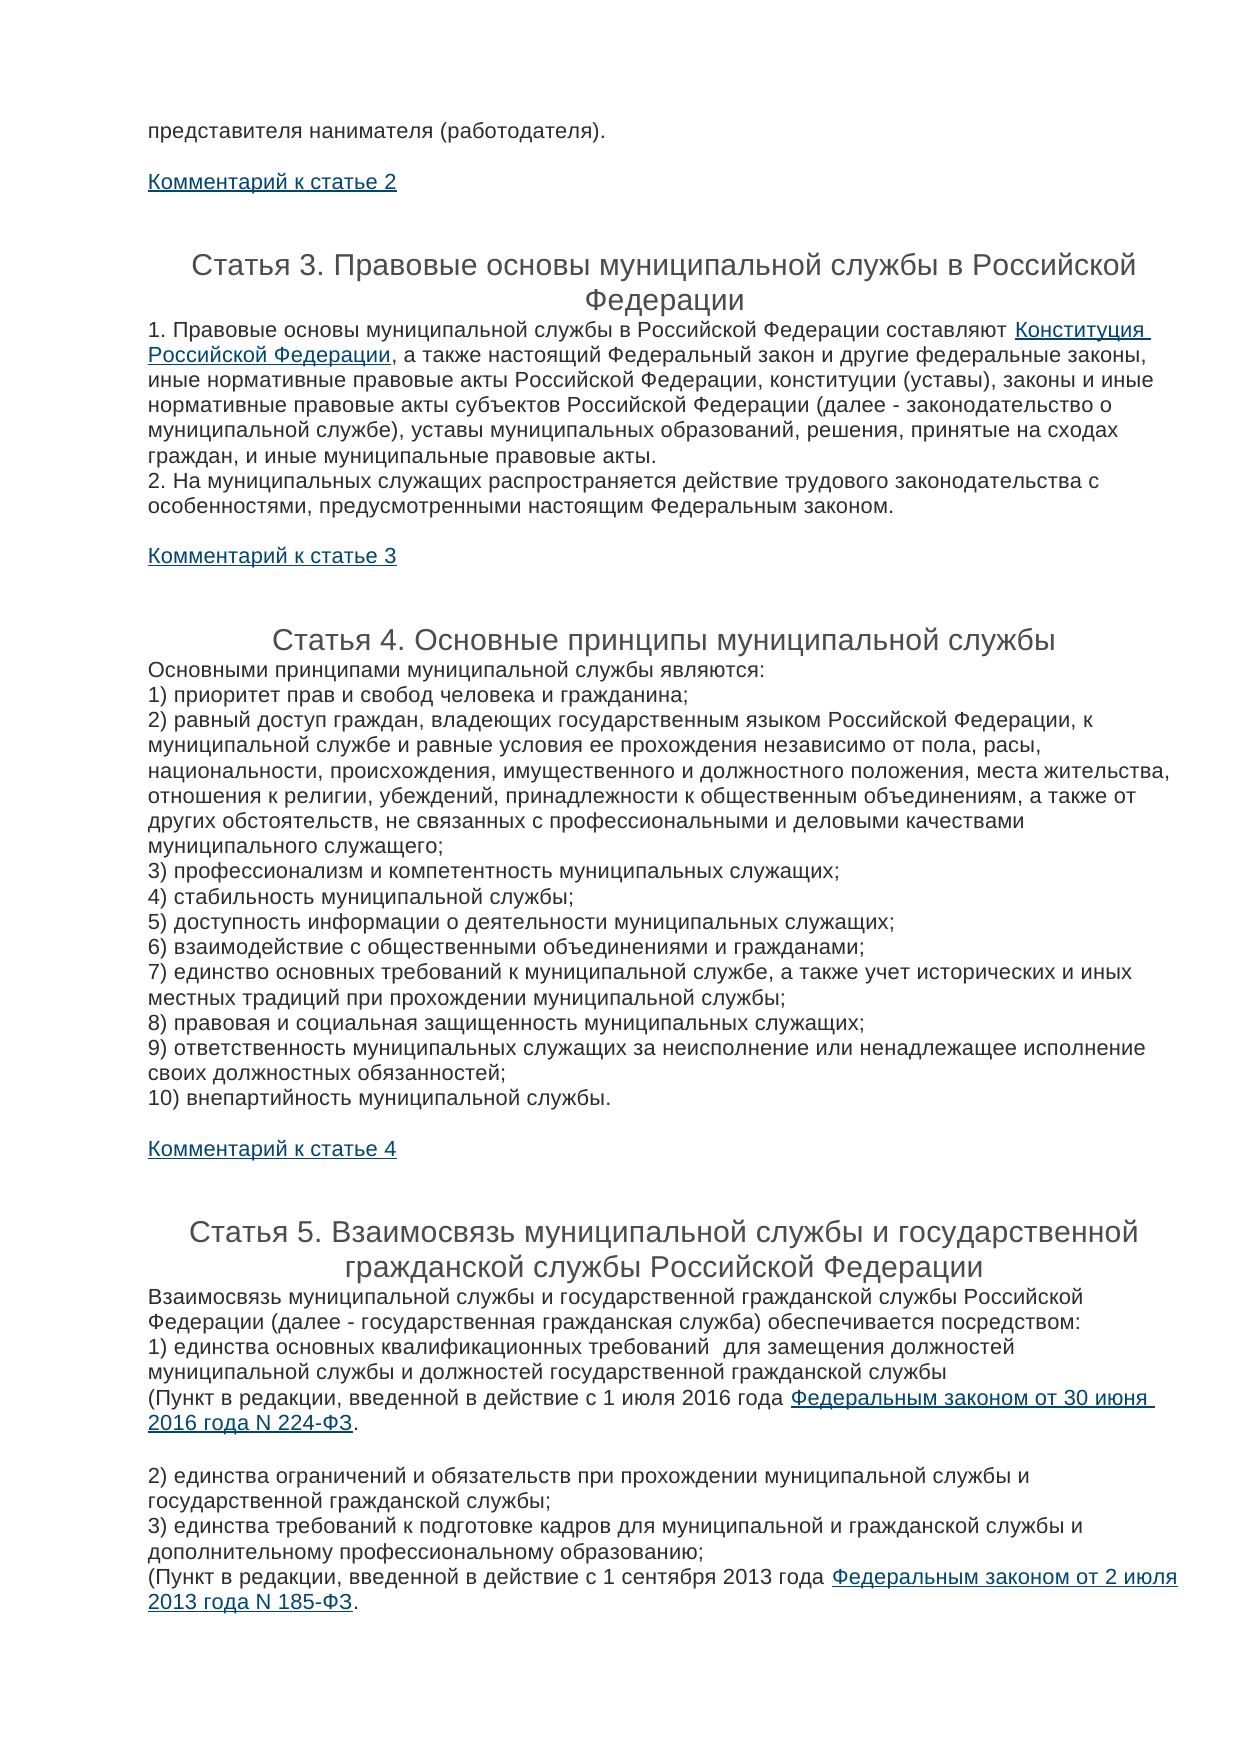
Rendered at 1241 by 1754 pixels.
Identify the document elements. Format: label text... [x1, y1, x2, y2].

text 8) правовая и социальная защищенность муниципальных служащих; [148, 1009, 1181, 1035]
text 2) равный доступ граждан, владеющих государственным языком Российской Федерации, к муниципальной службе и равные условия ее прохождения независимо от пола, расы, национальности, происхождения, имущественного и должностного положения, места жительства, отношения к религии, убеждений, принадлежности к общественным объединениям, а также от других обстоятельств, не связанных с профессиональными и деловыми качествами муниципального служащего; [148, 707, 1181, 858]
text 5) доступность информации о деятельности муниципальных служащих; [148, 909, 1181, 934]
text 4) стабильность муниципальной службы; [148, 883, 1181, 909]
text 1) приоритет прав и свобод человека и гражданина; [148, 682, 1181, 707]
text Основными принципами муниципальной службы являются: [148, 657, 1181, 682]
text 7) единство основных требований к муниципальной службе, а также учет исторических и иных местных традиций при прохождении муниципальной службы; [148, 959, 1181, 1009]
text Статья 4. Основные принципы муниципальной службы [148, 622, 1181, 657]
text Статья 3. Правовые основы муниципальной службы в Российской Федерации [148, 247, 1181, 317]
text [148, 118, 1181, 247]
text 2) единства ограничений и обязательств при прохождении муниципальной службы и государственной гражданской службы; [148, 1463, 1181, 1513]
text 6) взаимодействие с общественными объединениями и гражданами; [148, 934, 1181, 959]
text 3) профессионализм и компетентность муниципальных служащих; [148, 858, 1181, 883]
text 3) единства требований к подготовке кадров для муниципальной и гражданской службы и дополнительному профессиональному образованию; (Пункт в редакции, введенной в действие с 1 сентября 2013 года Федеральным законом от 2 июля 2013 года N 185-ФЗ. [148, 1513, 1181, 1614]
text 1) единства основных квалификационных требований для замещения должностей муниципальной службы и должностей государственной гражданской службы (Пункт в редакции, введенной в действие с 1 июля 2016 года Федеральным законом от 30 июня 2016 года N 224-ФЗ. [148, 1334, 1181, 1463]
text 1. Правовые основы муниципальной службы в Российской Федерации составляют Конституция Российской Федерации, а также настоящий Федеральный закон и другие федеральные законы, иные нормативные правовые акты Российской Федерации, конституции (уставы), законы и иные нормативные правовые акты субъектов Российской Федерации (далее - законодательство о муниципальной службе), уставы муниципальных образований, решения, принятые на сходах граждан, и иные муниципальные правовые акты. [148, 317, 1181, 468]
text 9) ответственность муниципальных служащих за неисполнение или ненадлежащее исполнение своих должностных обязанностей; [148, 1035, 1181, 1085]
text Статья 5. Взаимосвязь муниципальной службы и государственной гражданской службы Российской Федерации [148, 1214, 1181, 1284]
text Взаимосвязь муниципальной службы и государственной гражданской службы Российской Федерации (далее - государственная гражданская служба) обеспечивается посредством: [148, 1284, 1181, 1334]
text 2. На муниципальных служащих распространяется действие трудового законодательства с особенностями, предусмотренными настоящим Федеральным законом. Комментарий к статье 3 [148, 468, 1181, 622]
text 10) внепартийность муниципальной службы. Комментарий к статье 4 [148, 1085, 1181, 1214]
